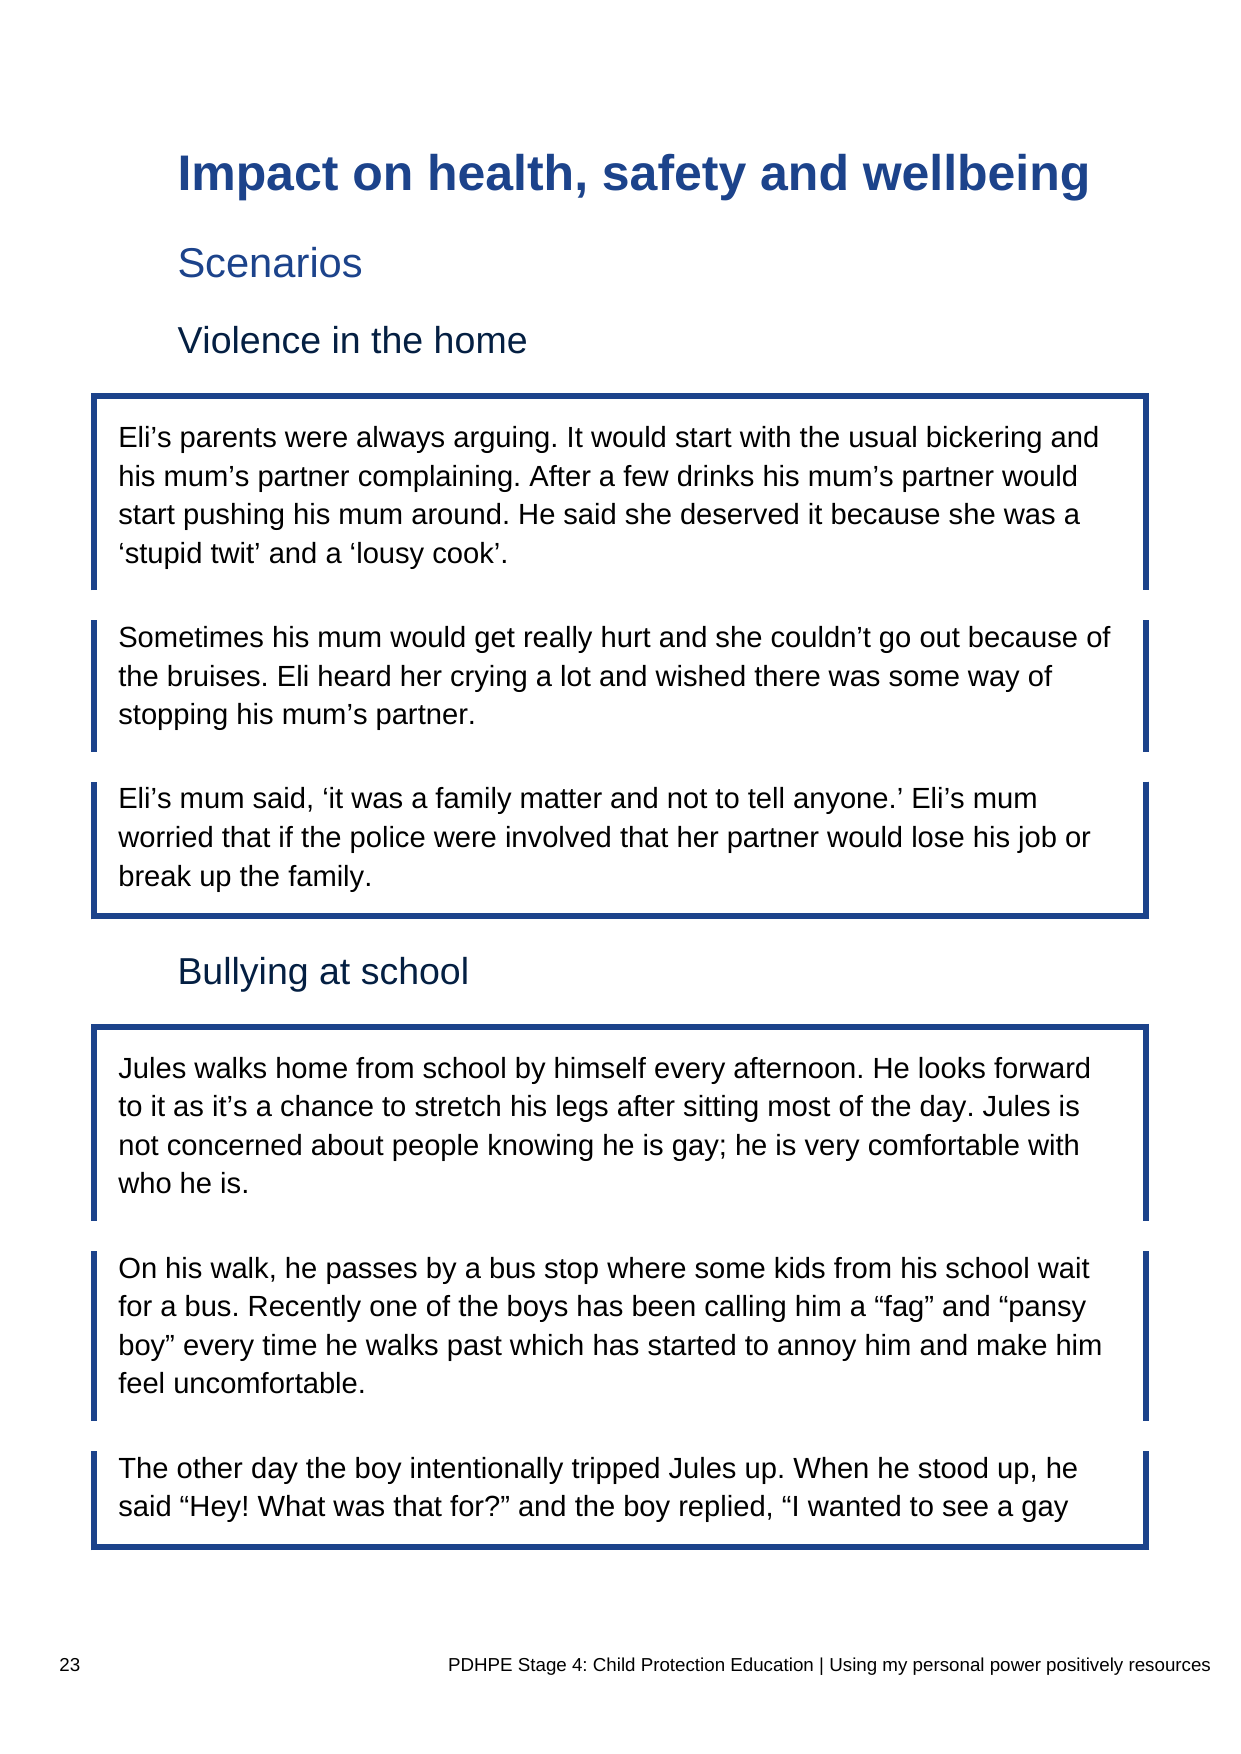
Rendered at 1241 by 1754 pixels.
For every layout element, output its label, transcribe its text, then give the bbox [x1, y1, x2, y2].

subtitle Scenarios [118, 238, 1122, 286]
subtitle Impact on health, safety and wellbeing [118, 143, 1122, 201]
text On his walk, he passes by a bus stop where some kids from his school wait for a bus. Recently one of the boys has been calling him a “fag” and “pansy boy” every time he walks past which has started to annoy him and make him feel uncomfortable. [97, 1251, 1143, 1421]
text Eli’s parents were always arguing. It would start with the usual bickering and his mum’s partner complaining. After a few drinks his mum’s partner would start pushing his mum around. He said she deserved it because she was a ‘stupid twit’ and a ‘lousy cook’. [97, 399, 1143, 590]
text Jules walks home from school by himself every afternoon. He looks forward to it as it’s a chance to stretch his legs after sitting most of the day. Jules is not concerned about people knowing he is gay; he is very comfortable with who he is. [97, 1030, 1143, 1221]
text Sometimes his mum would get really hurt and she couldn’t go out because of the bruises. Eli heard her crying a lot and wished there was some way of stopping his mum’s partner. [97, 620, 1143, 752]
subtitle Bullying at school [118, 949, 1122, 992]
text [97, 1451, 1143, 1544]
subtitle Violence in the home [118, 318, 1122, 362]
text Eli’s mum said, ‘it was a family matter and not to tell anyone.’ Eli’s mum worried that if the police were involved that her partner would lose his job or break up the family. [97, 782, 1143, 913]
